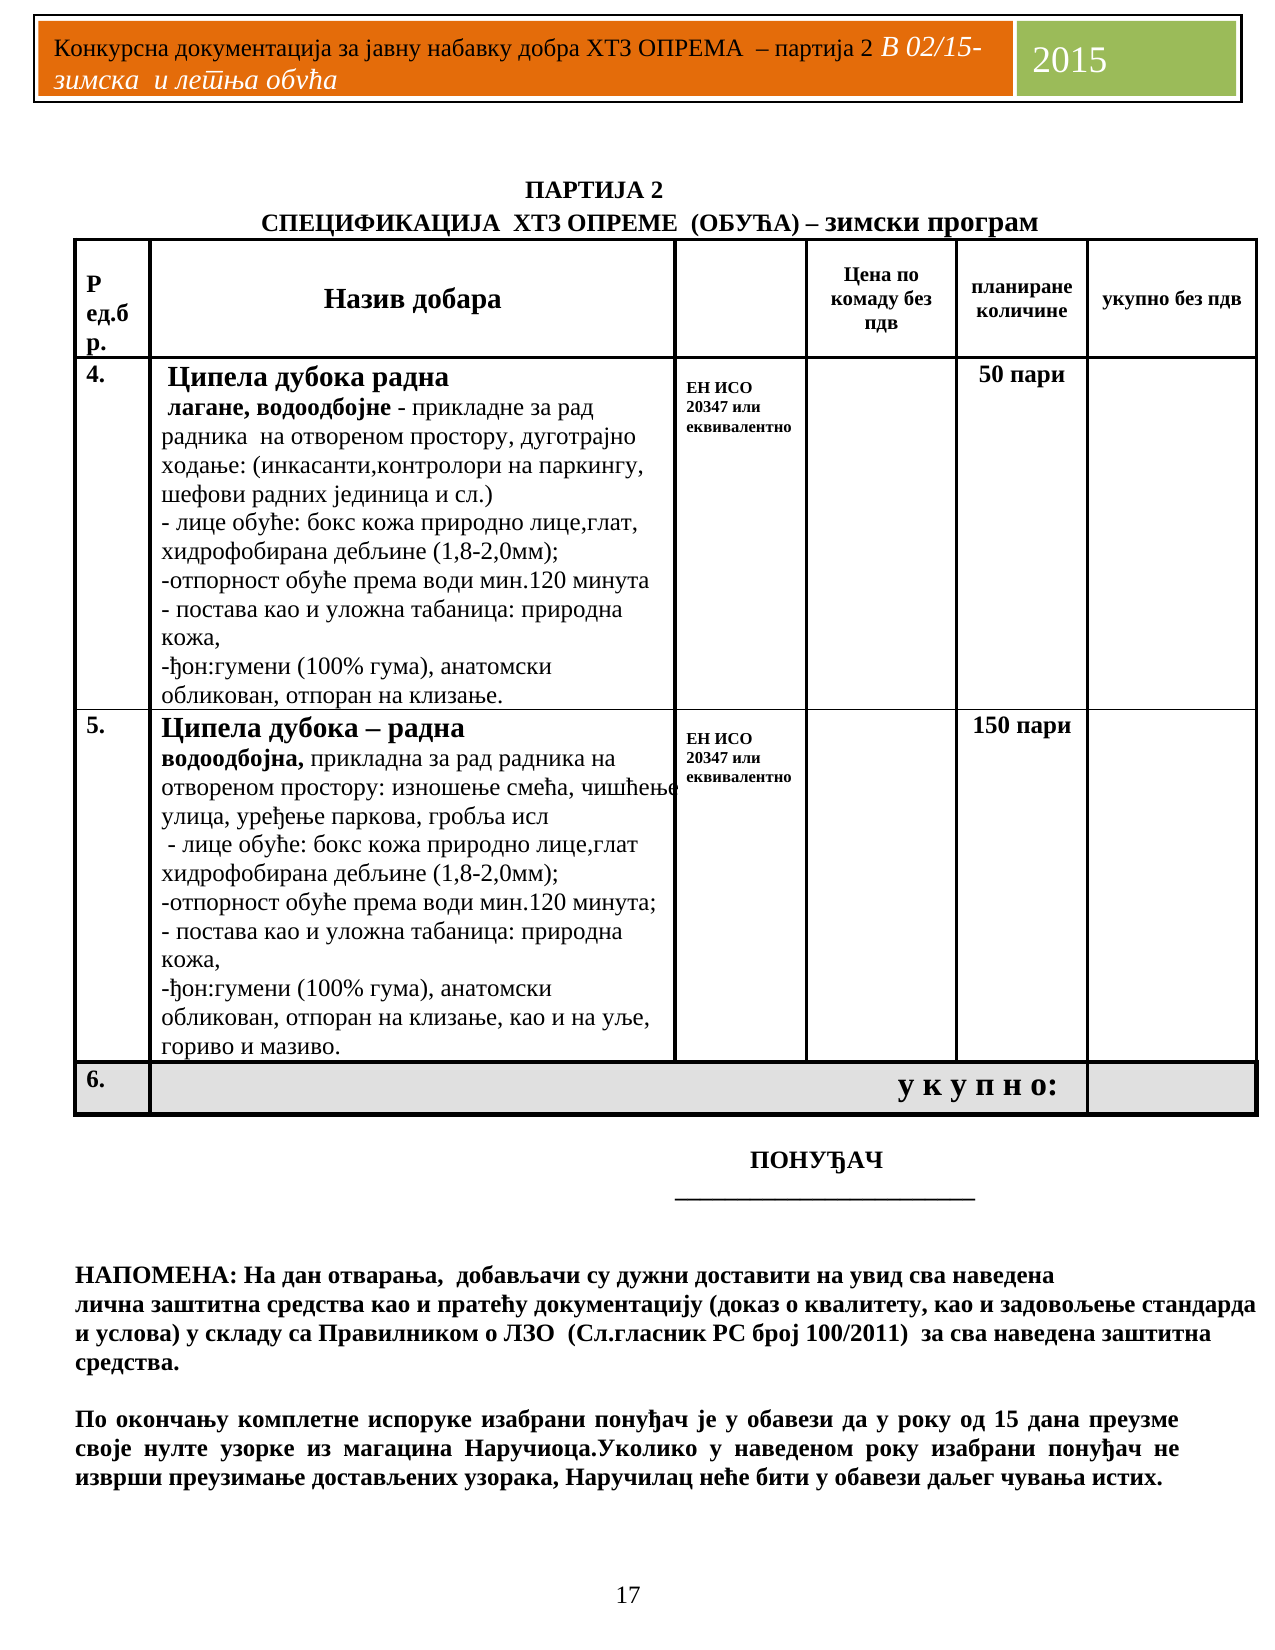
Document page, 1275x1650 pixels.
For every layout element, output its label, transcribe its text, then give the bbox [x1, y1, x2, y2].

text ПОНУЂАЧ [75, 1145, 1275, 1174]
table_cell 6. [77, 1064, 148, 1112]
table_header [677, 241, 805, 356]
text ПАРТИЈА 2 [75, 175, 1181, 204]
table_cell 4. [77, 359, 148, 709]
table_cell [1089, 710, 1255, 1059]
text По окончању комплетне испоруке изабрани понуђач је у обавези да у року од 15 дана преузме своје нулте узорке из магацина Наручиоца.Уколико у наведеном року изабрани понуђач не изврши преузимање достављених узорака, Наручилац неће бити у обавези даљег чувања истих. [75, 1404, 1181, 1490]
table_cell [1089, 1064, 1254, 1112]
table_header планиране количине [958, 241, 1086, 356]
text ________________________ [75, 1174, 1275, 1203]
table_cell ЕН ИСО 20347 или еквивалентно [677, 359, 805, 709]
table_header Ред.бр. [77, 241, 148, 356]
table_cell Ципелa дубока радна лагане, водоодбојне - прикладне за рад радника на отвореном простору, дуготрајно ходање: (инкасанти,контролори на паркингу, шефови радних јединица и сл.) - лице обуће: бокс кожа природно лицe,глат, хидрофобирана дебљине (1,8-2,0мм); -отпорност обуће према води мин.120 минута - постава као и уложна табаница: природна кожа, -ђон:гумени (100% гума), анатомски обликован, отпоран на клизање. [152, 359, 673, 709]
table_cell [808, 359, 955, 709]
table_cell Ципела дубока – радна водоодбојна, прикладна за рад радника на отвореном простору: изношење смећа, чишћење улица, уређење паркова, гробља исл - лице обуће: бокс кожа природно лицe,глат хидрофобирана дебљине (1,8-2,0мм); -отпорност обуће према води мин.120 минута; - постава као и уложна табаница: природна кожа, -ђон:гумени (100% гума), анатомски обликован, отпоран на клизање, као и на уље, гориво и мазиво. [152, 710, 673, 1059]
table_cell у к у п н о: [152, 1064, 1086, 1112]
table_cell 150 пари [958, 710, 1086, 1059]
table_cell 50 пари [958, 359, 1086, 709]
table_cell 5. [77, 710, 148, 1059]
text СПЕЦИФИКАЦИЈА ХТЗ ОПРЕМЕ (ОБУЋА) – зимски програм [0, 204, 1275, 238]
table_cell [1089, 359, 1255, 709]
table_header Цена по комаду без пдв [808, 241, 955, 356]
table_cell ЕН ИСО 20347 или еквивалентно [677, 710, 805, 1059]
text НАПОМЕНА: На дан отварања, добављачи су дужни доставити на увид сва наведена [75, 1260, 1275, 1289]
table_header Назив добара [152, 241, 673, 356]
text и услова) у складу са Правилником о ЛЗО (Сл.гласник РС број 100/2011) за сва наведена заштитна [75, 1318, 1275, 1347]
table_header укупно без пдв [1089, 241, 1255, 356]
table_cell [808, 710, 955, 1059]
text средства. [75, 1347, 1275, 1375]
text лична заштитна средства као и пратећу документацију (доказ о квалитету, као и задовољење стандарда [75, 1289, 1275, 1318]
